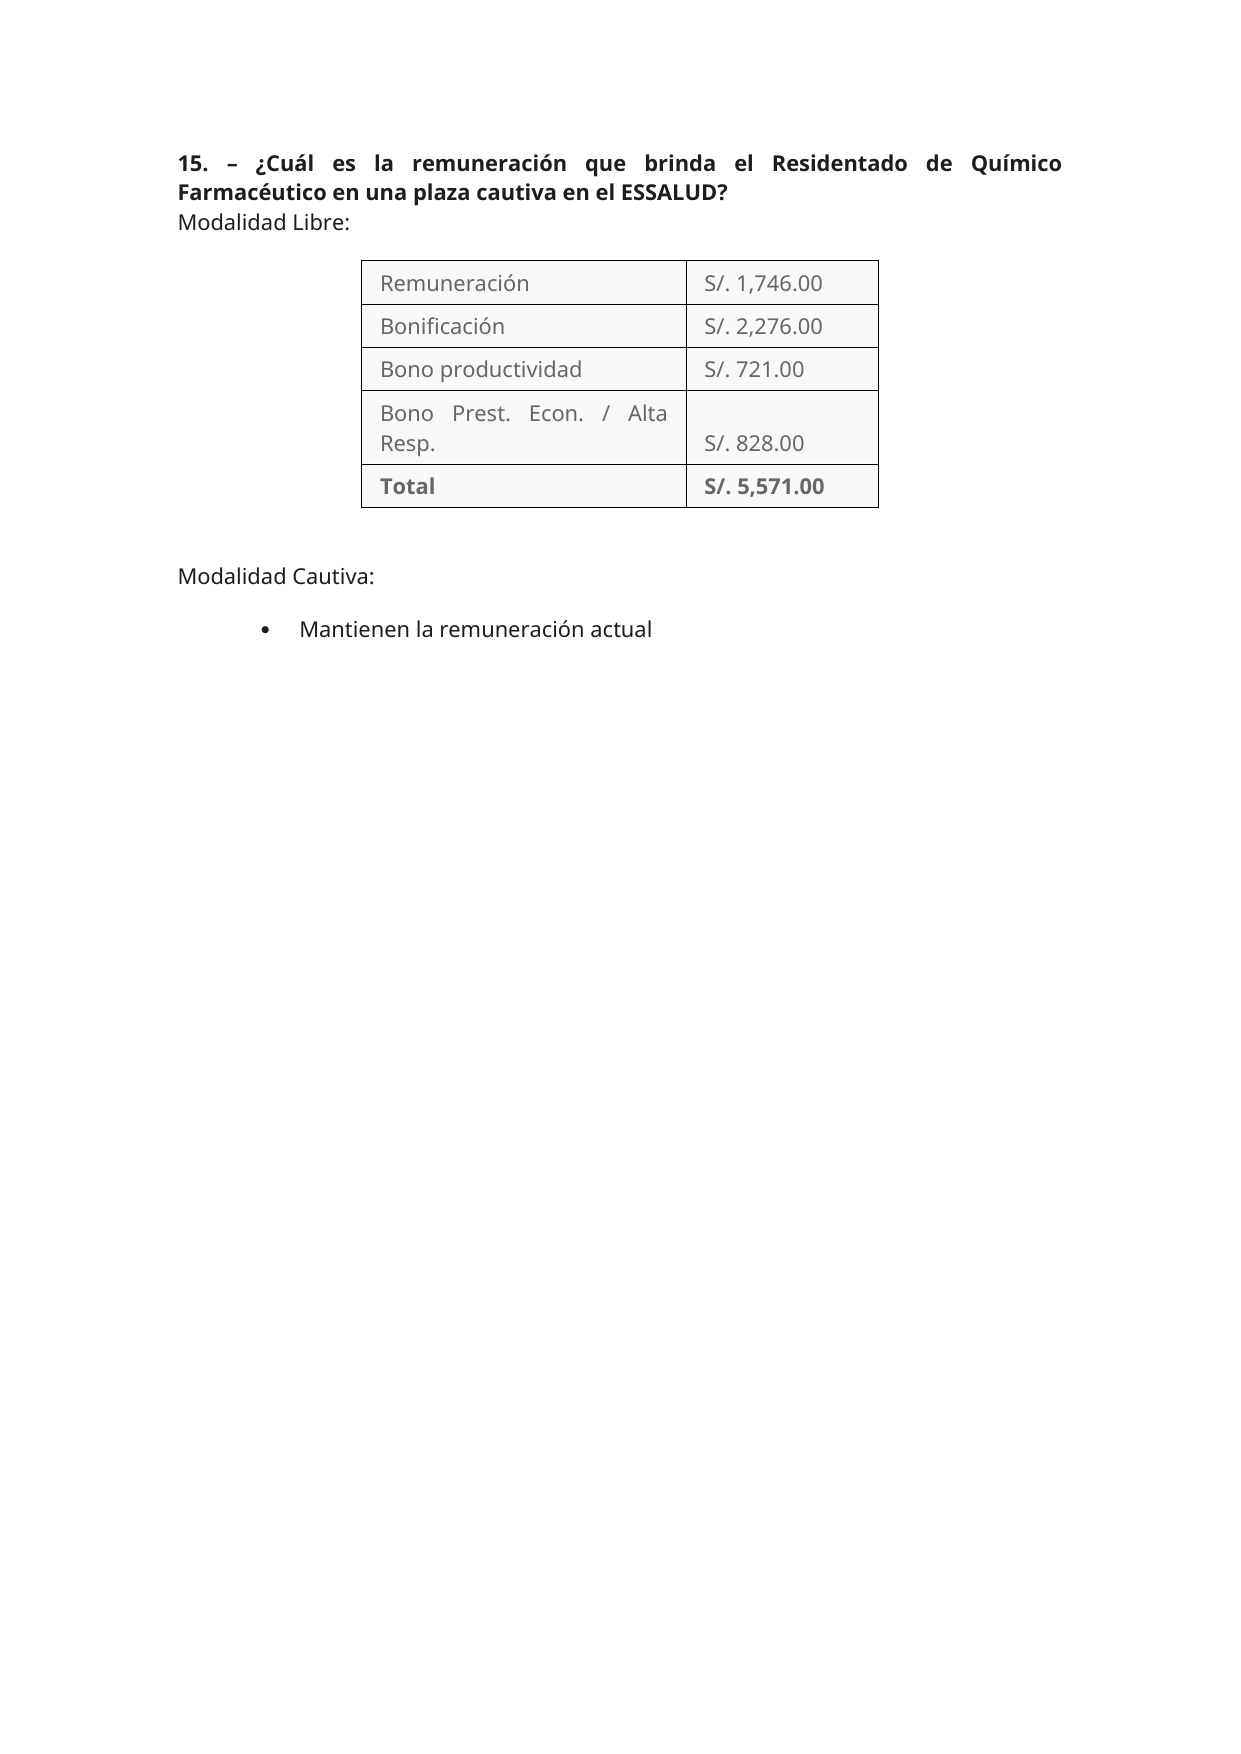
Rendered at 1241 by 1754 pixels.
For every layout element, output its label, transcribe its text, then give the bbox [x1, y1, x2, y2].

list Mantienen la remuneración actual [262, 614, 1063, 644]
table_cell S/. 828.00 [687, 391, 878, 463]
table_cell Total [362, 465, 686, 507]
text Modalidad Cautiva: [177, 561, 1063, 591]
table_header S/. 1,746.00 [687, 261, 878, 304]
table_cell Bonificación [362, 305, 686, 347]
table_cell S/. 5,571.00 [687, 465, 878, 507]
table_cell Bono productividad [362, 348, 686, 390]
table_cell S/. 721.00 [687, 348, 878, 390]
table_cell S/. 2,276.00 [687, 305, 878, 347]
text Modalidad Libre: [177, 207, 1063, 237]
text 15. – ¿Cuál es la remuneración que brinda el Residentado de Químico Farmacéutico en una plaza cautiva en el ESSALUD? [177, 148, 1063, 207]
table_cell Bono Prest. Econ. / Alta Resp. [362, 391, 686, 463]
table_header Remuneración [362, 261, 686, 304]
